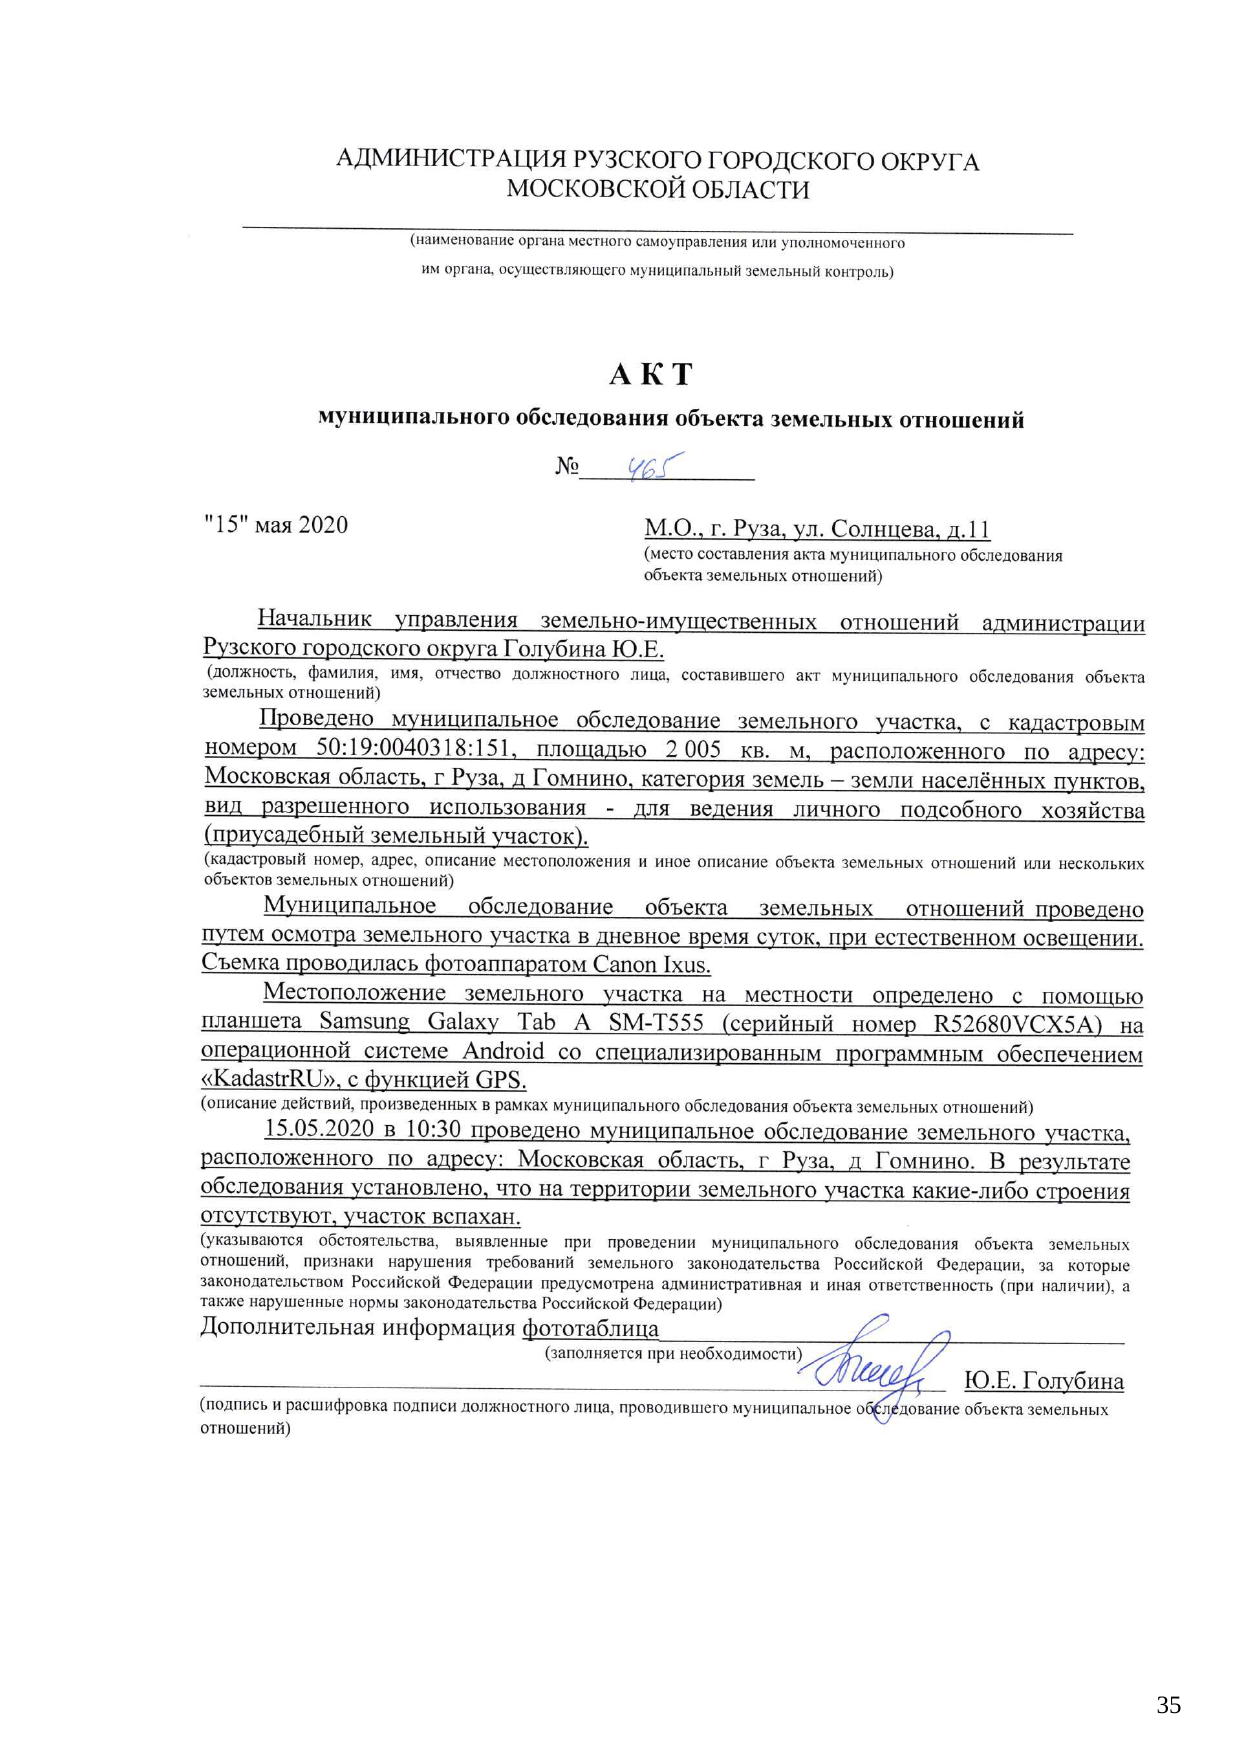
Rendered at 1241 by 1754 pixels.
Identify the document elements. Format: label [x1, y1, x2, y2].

picture [103, 88, 1181, 1613]
